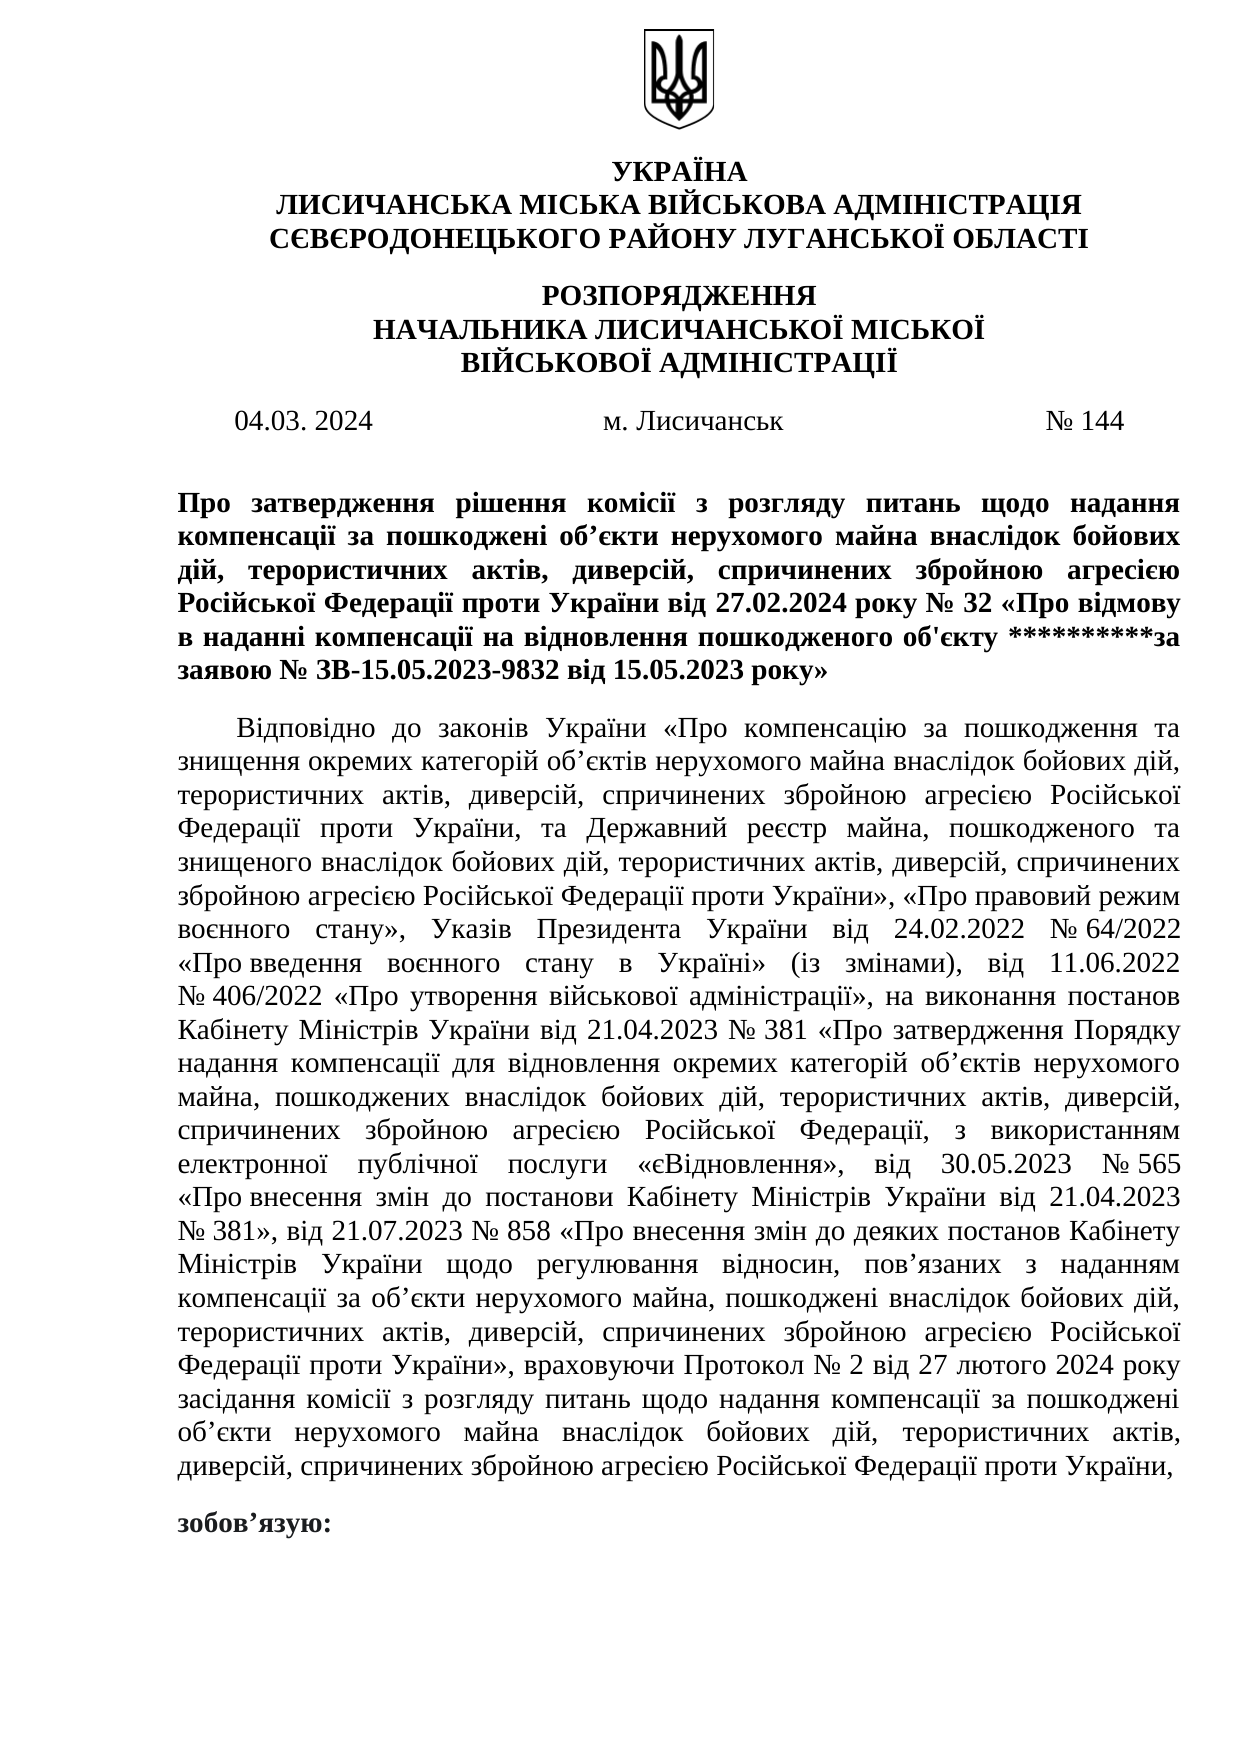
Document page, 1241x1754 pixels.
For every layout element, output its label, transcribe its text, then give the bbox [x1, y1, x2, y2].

text УКРАЇНА [177, 154, 1181, 187]
text НАЧАЛЬНИКА ЛИСИЧАНСЬКОЇ МІСЬКОЇ [177, 312, 1181, 345]
text РОЗПОРЯДЖЕННЯ [177, 278, 1181, 312]
text ВІЙСЬКОВОЇ АДМІНІСТРАЦІЇ [177, 345, 1181, 379]
text Відповідно до законів України «Про компенсацію за пошкодження та знищення окремих категорій об’єктів нерухомого майна внаслідок бойових дій, терористичних актів, диверсій, спричинених збройною агресією Російської Федерації проти України, та Державний реєстр майна, пошкодженого та знищеного внаслідок бойових дій, терористичних актів, диверсій, спричинених збройною агресією Російської Федерації проти України», «Про правовий режим воєнного стану», Указів Президента України від 24.02.2022 № 64/2022 «Про введення воєнного стану в Україні» (із змінами), від 11.06.2022 № 406/2022 «Про утворення військової адміністрації», на виконання постанов Кабінету Міністрів України від 21.04.2023 № 381 «Про затвердження Порядку надання компенсації для відновлення окремих категорій об’єктів нерухомого майна, пошкоджених внаслідок бойових дій, терористичних актів, диверсій, спричинених збройною агресією Російської Федерації, з використанням електронної публічної послуги «єВідновлення», від 30.05.2023 № 565 «Про внесення змін до постанови Кабінету Міністрів України від 21.04.2023 № 381», від 21.07.2023 № 858 «Про внесення змін до деяких постанов Кабінету Міністрів України щодо регулювання відносин, пов’язаних з наданням компенсації за об’єкти нерухомого майна, пошкоджені внаслідок бойових дій, терористичних актів, диверсій, спричинених збройною агресією Російської Федерації проти України», враховуючи Протокол № 2 від 27 лютого 2024 року засідання комісії з розгляду питань щодо надання компенсації за пошкоджені об’єкти нерухомого майна внаслідок бойових дій, терористичних актів, диверсій, спричинених збройною агресією Російської Федерації проти України, [177, 710, 1181, 1481]
text ЛИСИЧАНСЬКА МІСЬКА ВІЙСЬКОВА АДМІНІСТРАЦІЯ СЄВЄРОДОНЕЦЬКОГО РАЙОНУ ЛУГАНСЬКОЇ ОБЛАСТІ [177, 187, 1181, 254]
picture [644, 29, 715, 130]
text 04.03. 2024 м. Лисичанськ № 144 [177, 403, 1181, 437]
text Про затвердження рішення комісії з розгляду питань щодо надання компенсації за пошкоджені об’єкти нерухомого майна внаслідок бойових дій, терористичних актів, диверсій, спричинених збройною агресією Російської Федерації проти України від 27.02.2024 року № 32 «Про відмову в наданні компенсації на відновлення пошкодженого об'єкту **********за заявою № ЗВ-15.05.2023-9832 від 15.05.2023 року» [177, 485, 1181, 686]
text зобов’язую: [177, 1506, 1181, 1539]
